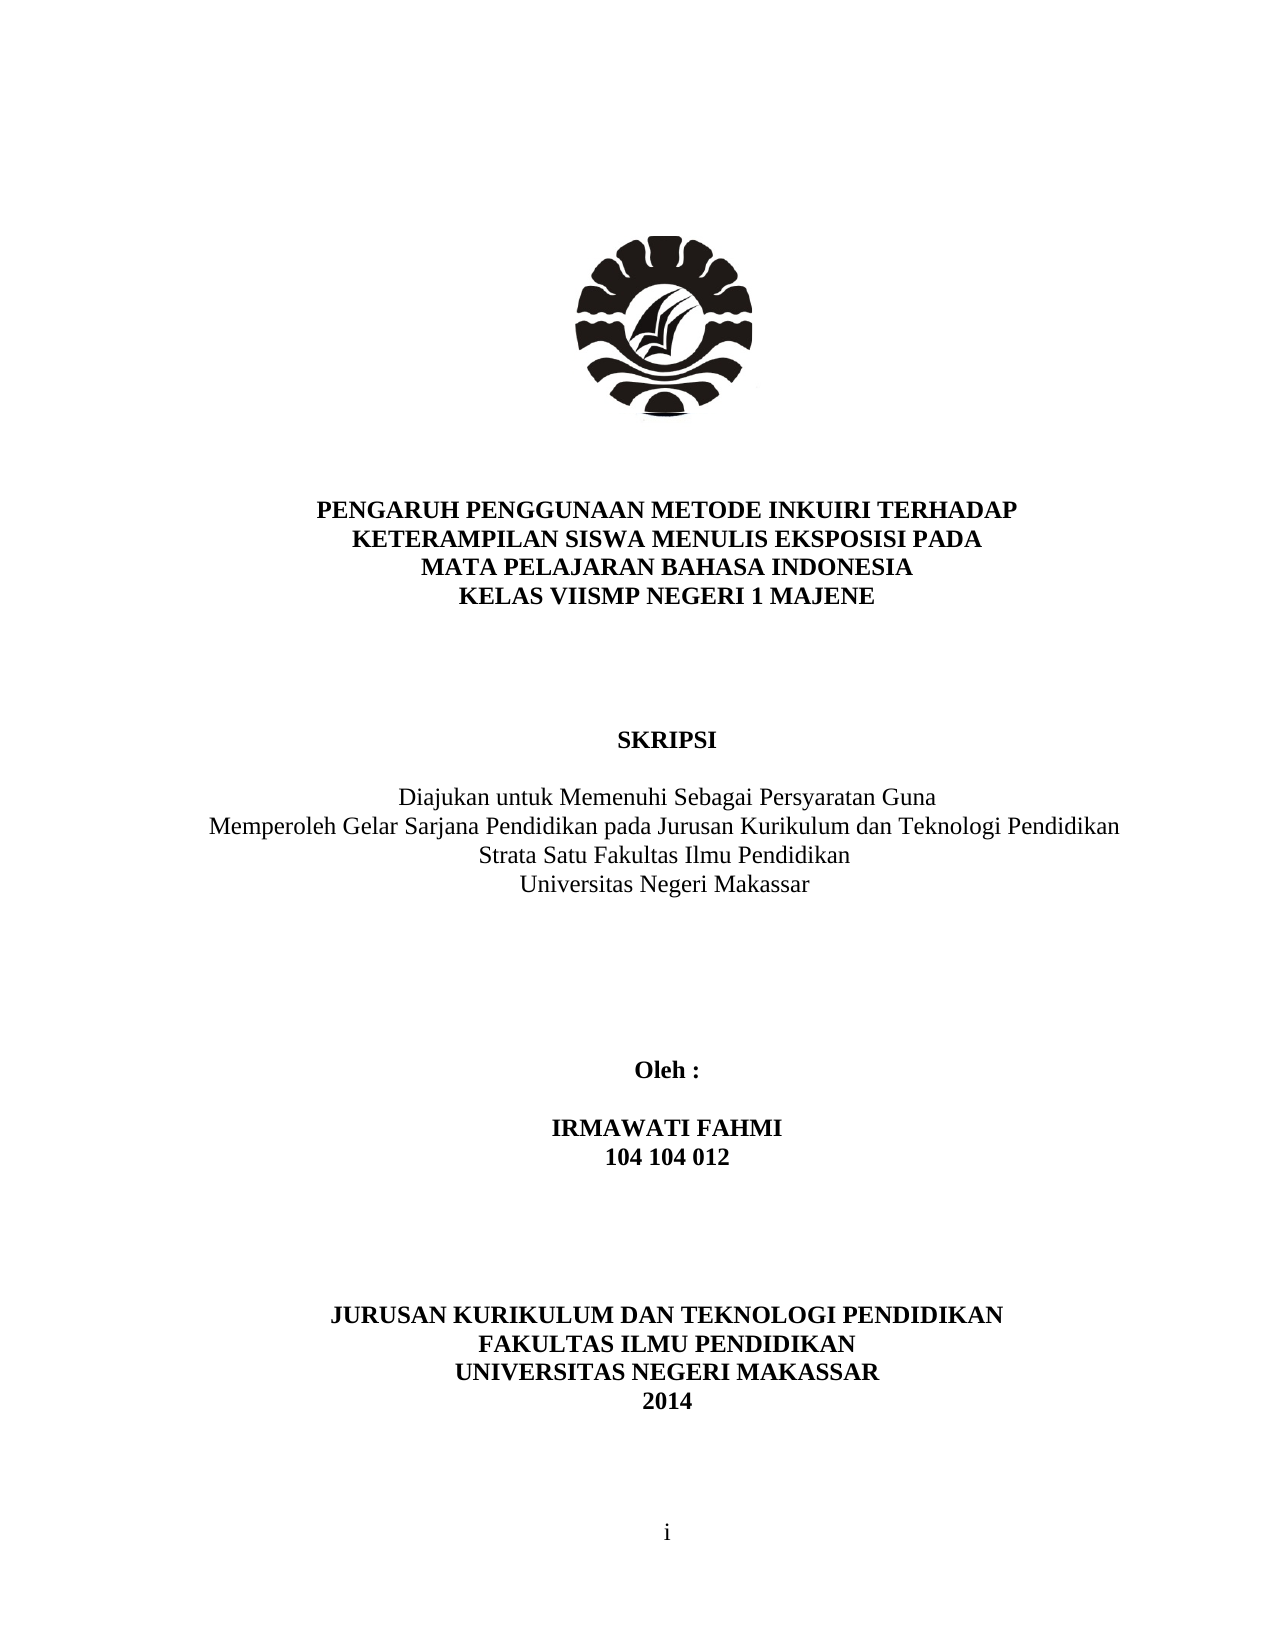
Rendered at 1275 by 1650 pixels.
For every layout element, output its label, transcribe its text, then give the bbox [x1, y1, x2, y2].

text FAKULTAS ILMU PENDIDIKAN [236, 1329, 1098, 1357]
text 2014 [236, 1386, 1098, 1415]
text Strata Satu Fakultas Ilmu Pendidikan [207, 840, 1122, 869]
text IRMAWATI FAHMI [236, 1113, 1098, 1142]
picture [572, 236, 764, 427]
text 104 104 012 [236, 1142, 1098, 1171]
text KELAS VIISMP NEGERI 1 MAJENE [236, 581, 1098, 610]
text KETERAMPILAN SISWA MENULIS EKSPOSISI PADA [236, 524, 1098, 552]
text SKRIPSI [236, 725, 1098, 754]
text Memperoleh Gelar Sarjana Pendidikan pada Jurusan Kurikulum dan Teknologi Pendidikan [207, 811, 1122, 840]
text JURUSAN KURIKULUM DAN TEKNOLOGI PENDIDIKAN [236, 1300, 1098, 1329]
text Universitas Negeri Makassar [207, 869, 1122, 897]
text MATA PELAJARAN BAHASA INDONESIA [236, 552, 1098, 581]
text Diajukan untuk Memenuhi Sebagai Persyaratan Guna [236, 782, 1098, 811]
text PENGARUH PENGGUNAAN METODE INKUIRI TERHADAP [236, 495, 1098, 524]
text Oleh : [236, 1056, 1098, 1084]
text UNIVERSITAS NEGERI MAKASSAR [236, 1357, 1098, 1386]
